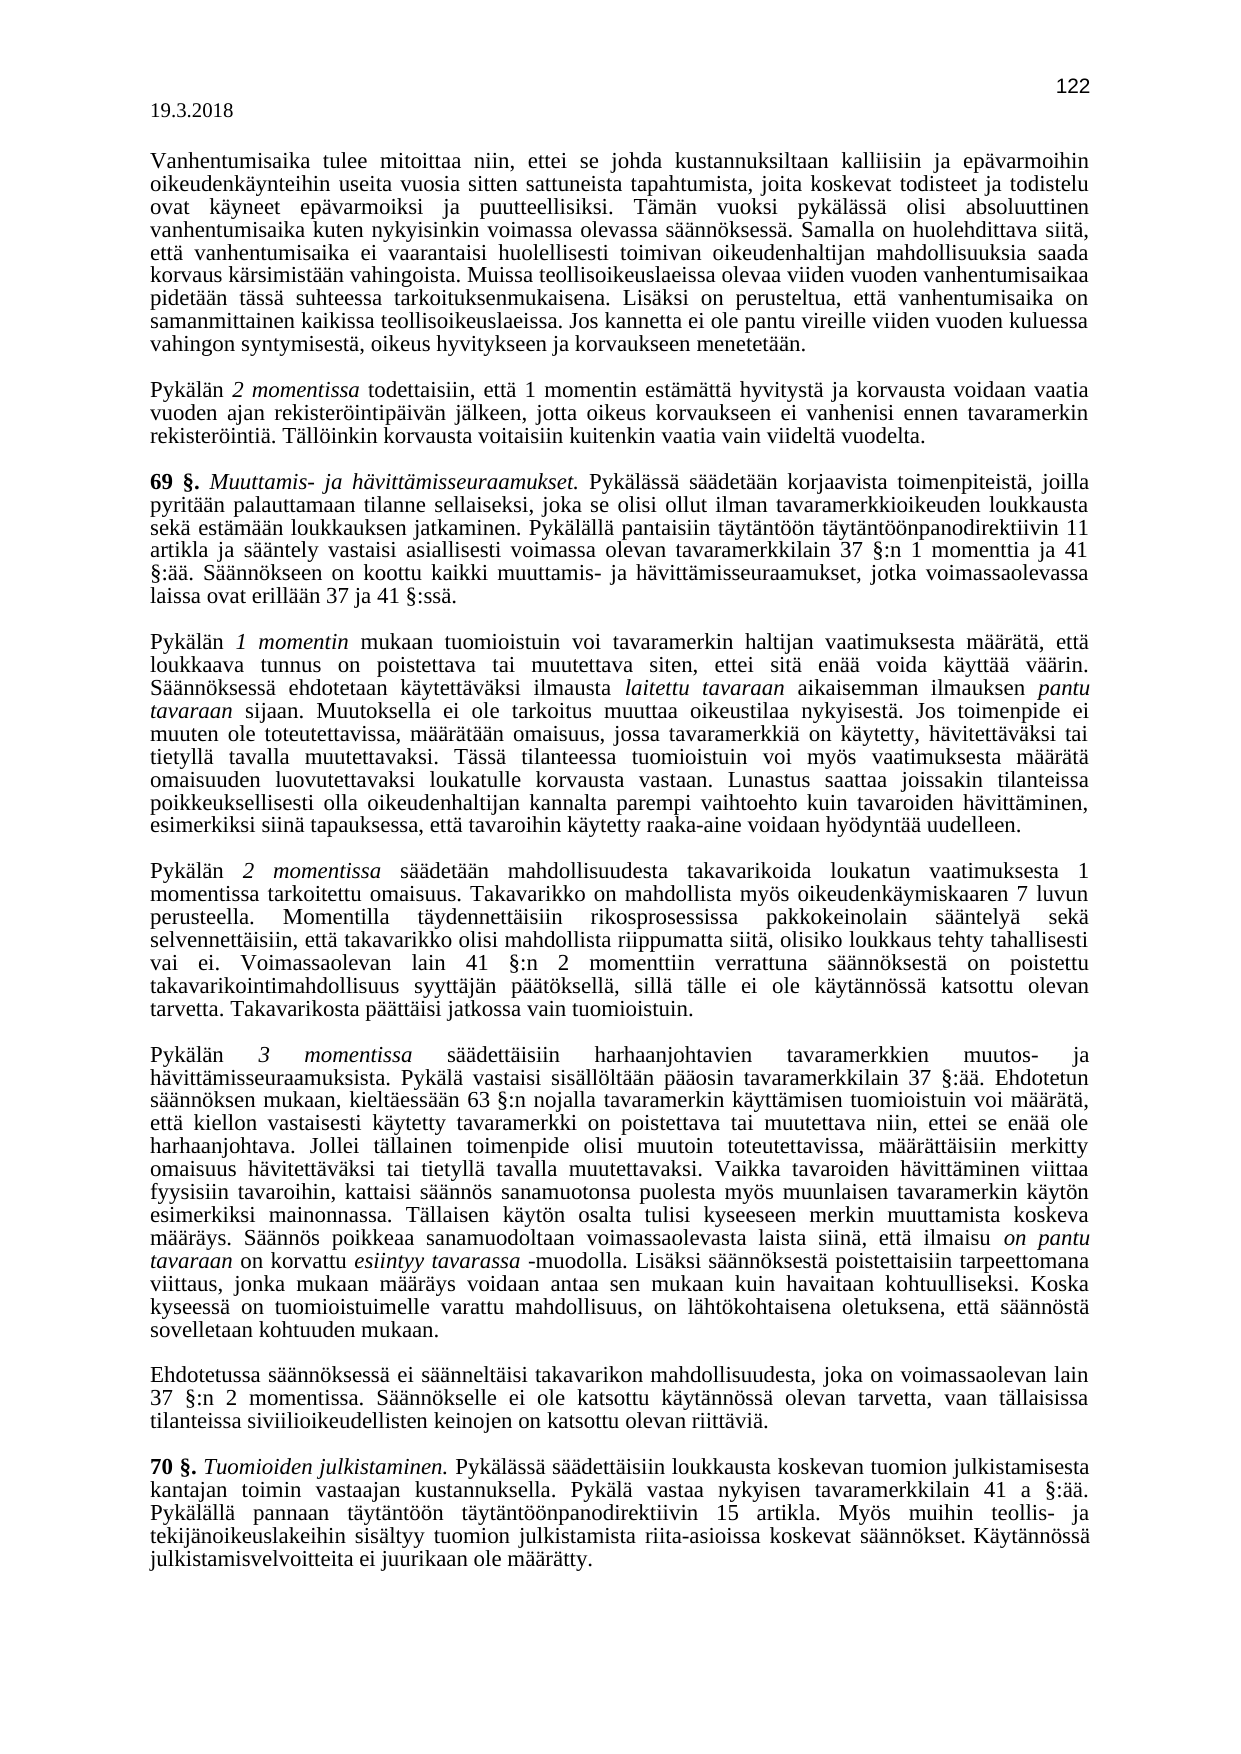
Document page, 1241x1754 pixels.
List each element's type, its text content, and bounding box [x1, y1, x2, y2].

text Pykälän 3 momentissa säädettäisiin harhaanjohtavien tavaramerkkien muutos- ja hävittämisseuraamuksista. Pykälä vastaisi sisällöltään pääosin tavaramerkkilain 37 §:ää. Ehdotetun säännöksen mukaan, kieltäessään 63 §:n nojalla tavaramerkin käyttämisen tuomioistuin voi määrätä, että kiellon vastaisesti käytetty tavaramerkki on poistettava tai muutettava niin, ettei se enää ole harhaanjohtava. Jollei tällainen toimenpide olisi muutoin toteutettavissa, määrättäisiin merkitty omaisuus hävitettäväksi tai tietyllä tavalla muutettavaksi. Vaikka tavaroiden hävittäminen viittaa fyysisiin tavaroihin, kattaisi säännös sanamuotonsa puolesta myös muunlaisen tavaramerkin käytön esimerkiksi mainonnassa. Tällaisen käytön osalta tulisi kyseeseen merkin muuttamista koskeva määräys. Säännös poikkeaa sanamuodoltaan voimassaolevasta laista siinä, että ilmaisu on pantu tavaraan on korvattu esiintyy tavarassa -muodolla. Lisäksi säännöksestä poistettaisiin tarpeettomana viittaus, jonka mukaan määräys voidaan antaa sen mukaan kuin havaitaan kohtuulliseksi. Koska kyseessä on tuomioistuimelle varattu mahdollisuus, on lähtökohtaisena oletuksena, että säännöstä sovelletaan kohtuuden mukaan. [150, 1044, 1090, 1342]
text Pykälän 2 momentissa säädetään mahdollisuudesta takavarikoida loukatun vaatimuksesta 1 momentissa tarkoitettu omaisuus. Takavarikko on mahdollista myös oikeudenkäymiskaaren 7 luvun perusteella. Momentilla täydennettäisiin rikosprosessissa pakkokeinolain sääntelyä sekä selvennettäisiin, että takavarikko olisi mahdollista riippumatta siitä, olisiko loukkaus tehty tahallisesti vai ei. Voimassaolevan lain 41 §:n 2 momenttiin verrattuna säännöksestä on poistettu takavarikointimahdollisuus syyttäjän päätöksellä, sillä tälle ei ole käytännössä katsottu olevan tarvetta. Takavarikosta päättäisi jatkossa vain tuomioistuin. [150, 860, 1090, 1021]
text 69 §. Muuttamis- ja hävittämisseuraamukset. Pykälässä säädetään korjaavista toimenpiteistä, joilla pyritään palauttamaan tilanne sellaiseksi, joka se olisi ollut ilman tavaramerkkioikeuden loukkausta sekä estämään loukkauksen jatkaminen. Pykälällä pantaisiin täytäntöön täytäntöönpanodirektiivin 11 artikla ja sääntely vastaisi asiallisesti voimassa olevan tavaramerkkilain 37 §:n 1 momenttia ja 41 §:ää. Säännökseen on koottu kaikki muuttamis- ja hävittämisseuraamukset, jotka voimassaolevassa laissa ovat erillään 37 ja 41 §:ssä. [150, 471, 1090, 608]
text 70 §. Tuomioiden julkistaminen. Pykälässä säädettäisiin loukkausta koskevan tuomion julkistamisesta kantajan toimin vastaajan kustannuksella. Pykälä vastaa nykyisen tavaramerkkilain 41 a §:ää. Pykälällä pannaan täytäntöön täytäntöönpanodirektiivin 15 artikla. Myös muihin teollis- ja tekijänoikeuslakeihin sisältyy tuomion julkistamista riita-asioissa koskevat säännökset. Käytännössä julkistamisvelvoitteita ei juurikaan ole määrätty. [150, 1456, 1090, 1571]
text Pykälän 2 momentissa todettaisiin, että 1 momentin estämättä hyvitystä ja korvausta voidaan vaatia vuoden ajan rekisteröintipäivän jälkeen, jotta oikeus korvaukseen ei vanhenisi ennen tavaramerkin rekisteröintiä. Tällöinkin korvausta voitaisiin kuitenkin vaatia vain viideltä vuodelta. [150, 379, 1090, 448]
text Pykälän 1 momentin mukaan tuomioistuin voi tavaramerkin haltijan vaatimuksesta määrätä, että loukkaava tunnus on poistettava tai muutettava siten, ettei sitä enää voida käyttää väärin. Säännöksessä ehdotetaan käytettäväksi ilmausta laitettu tavaraan aikaisemman ilmauksen pantu tavaraan sijaan. Muutoksella ei ole tarkoitus muuttaa oikeustilaa nykyisestä. Jos toimenpide ei muuten ole toteutettavissa, määrätään omaisuus, jossa tavaramerkkiä on käytetty, hävitettäväksi tai tietyllä tavalla muutettavaksi. Tässä tilanteessa tuomioistuin voi myös vaatimuksesta määrätä omaisuuden luovutettavaksi loukatulle korvausta vastaan. Lunastus saattaa joissakin tilanteissa poikkeuksellisesti olla oikeudenhaltijan kannalta parempi vaihtoehto kuin tavaroiden hävittäminen, esimerkiksi siinä tapauksessa, että tavaroihin käytetty raaka-aine voidaan hyödyntää uudelleen. [150, 631, 1090, 837]
text Vanhentumisaika tulee mitoittaa niin, ettei se johda kustannuksiltaan kalliisiin ja epävarmoihin oikeudenkäynteihin useita vuosia sitten sattuneista tapahtumista, joita koskevat todisteet ja todistelu ovat käyneet epävarmoiksi ja puutteellisiksi. Tämän vuoksi pykälässä olisi absoluuttinen vanhentumisaika kuten nykyisinkin voimassa olevassa säännöksessä. Samalla on huolehdittava siitä, että vanhentumisaika ei vaarantaisi huolellisesti toimivan oikeudenhaltijan mahdollisuuksia saada korvaus kärsimistään vahingoista. Muissa teollisoikeuslaeissa olevaa viiden vuoden vanhentumisaikaa pidetään tässä suhteessa tarkoituksenmukaisena. Lisäksi on perusteltua, että vanhentumisaika on samanmittainen kaikissa teollisoikeuslaeissa. Jos kannetta ei ole pantu vireille viiden vuoden kuluessa vahingon syntymisestä, oikeus hyvitykseen ja korvaukseen menetetään. [150, 150, 1090, 356]
text Ehdotetussa säännöksessä ei säänneltäisi takavarikon mahdollisuudesta, joka on voimassaolevan lain 37 §:n 2 momentissa. Säännökselle ei ole katsottu käytännössä olevan tarvetta, vaan tällaisissa tilanteissa siviilioikeudellisten keinojen on katsottu olevan riittäviä. [150, 1364, 1090, 1433]
